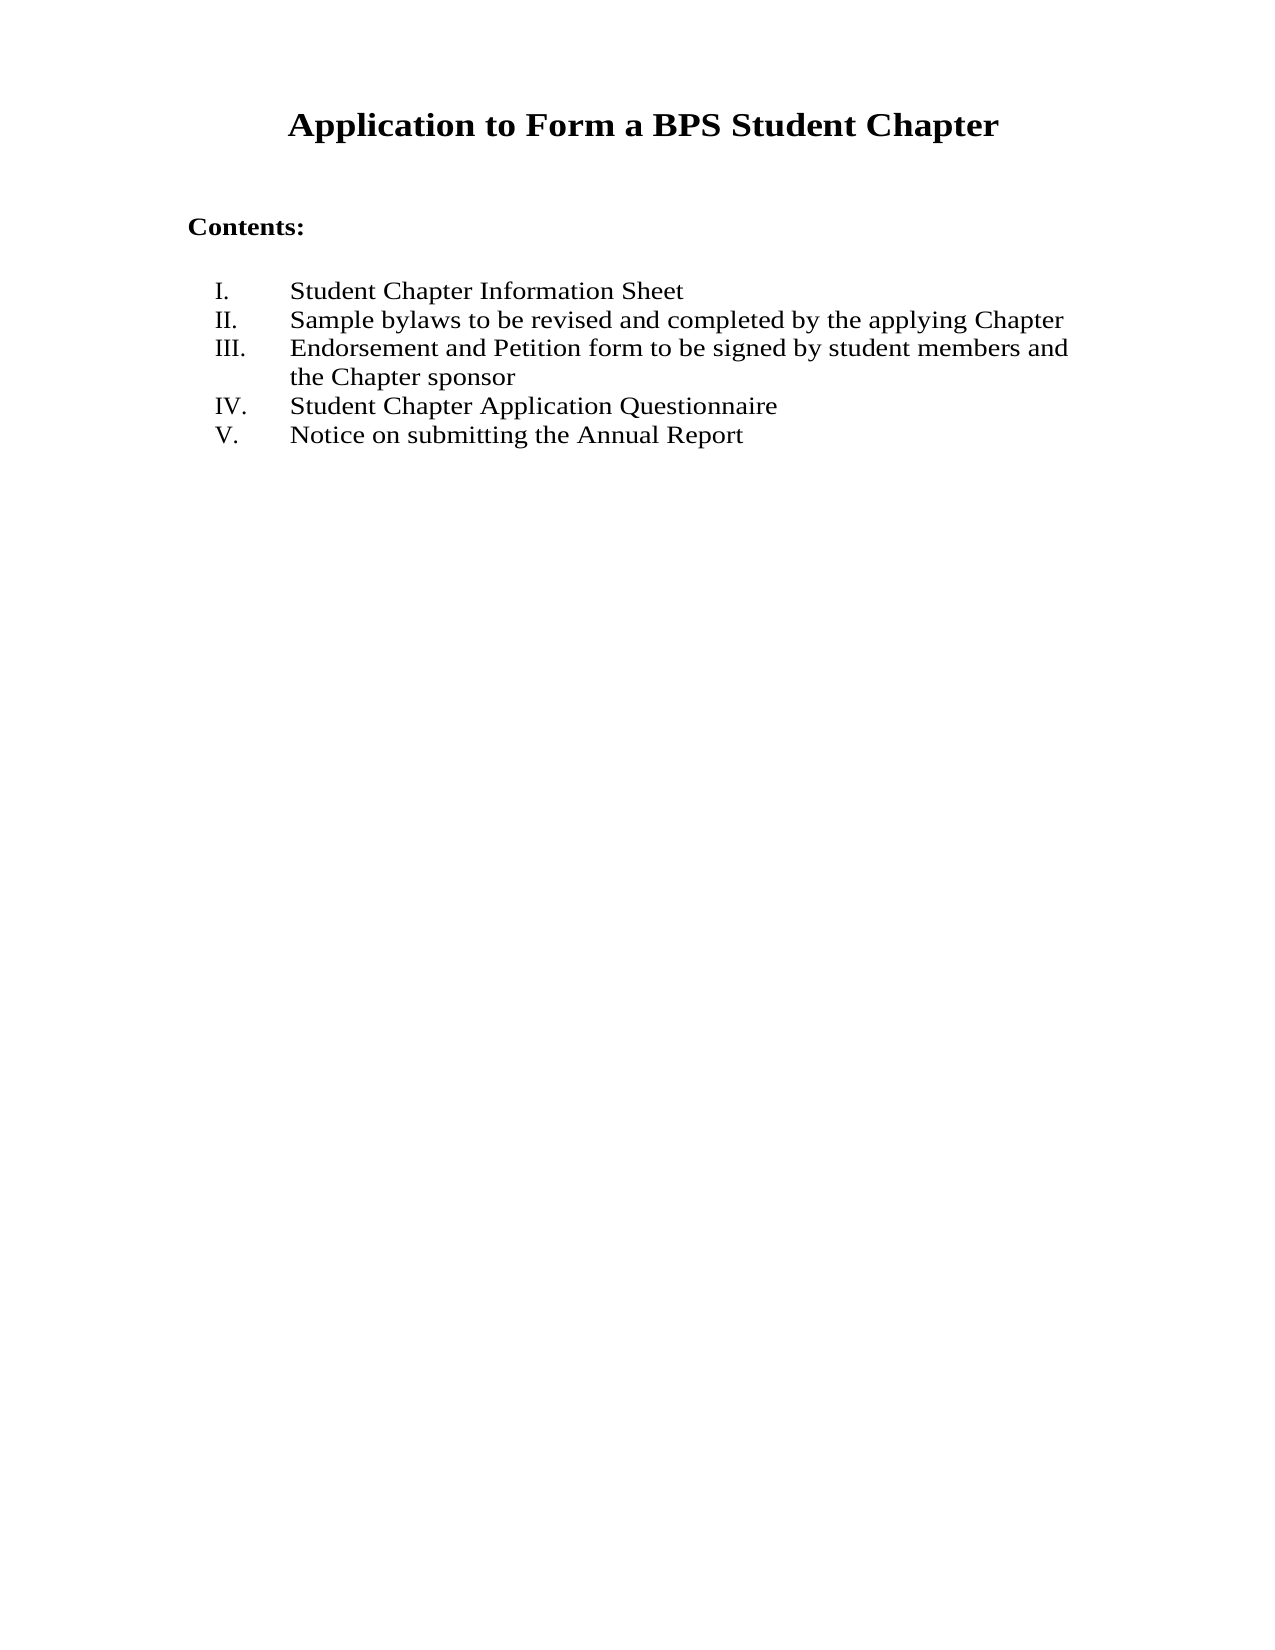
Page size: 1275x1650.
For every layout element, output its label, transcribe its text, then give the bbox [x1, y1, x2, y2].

list Sample bylaws to be revised and completed by the applying Chapter [214, 305, 1100, 333]
text Contents: [187, 212, 1100, 241]
list Student Chapter Information Sheet [214, 276, 1100, 305]
text Application to Form a BPS Student Chapter [187, 105, 1100, 143]
list Notice on submitting the Annual Report [214, 420, 1100, 448]
list Student Chapter Application Questionnaire [214, 391, 1100, 420]
list Endorsement and Petition form to be signed by student members and the Chapter sponsor [214, 333, 1100, 391]
